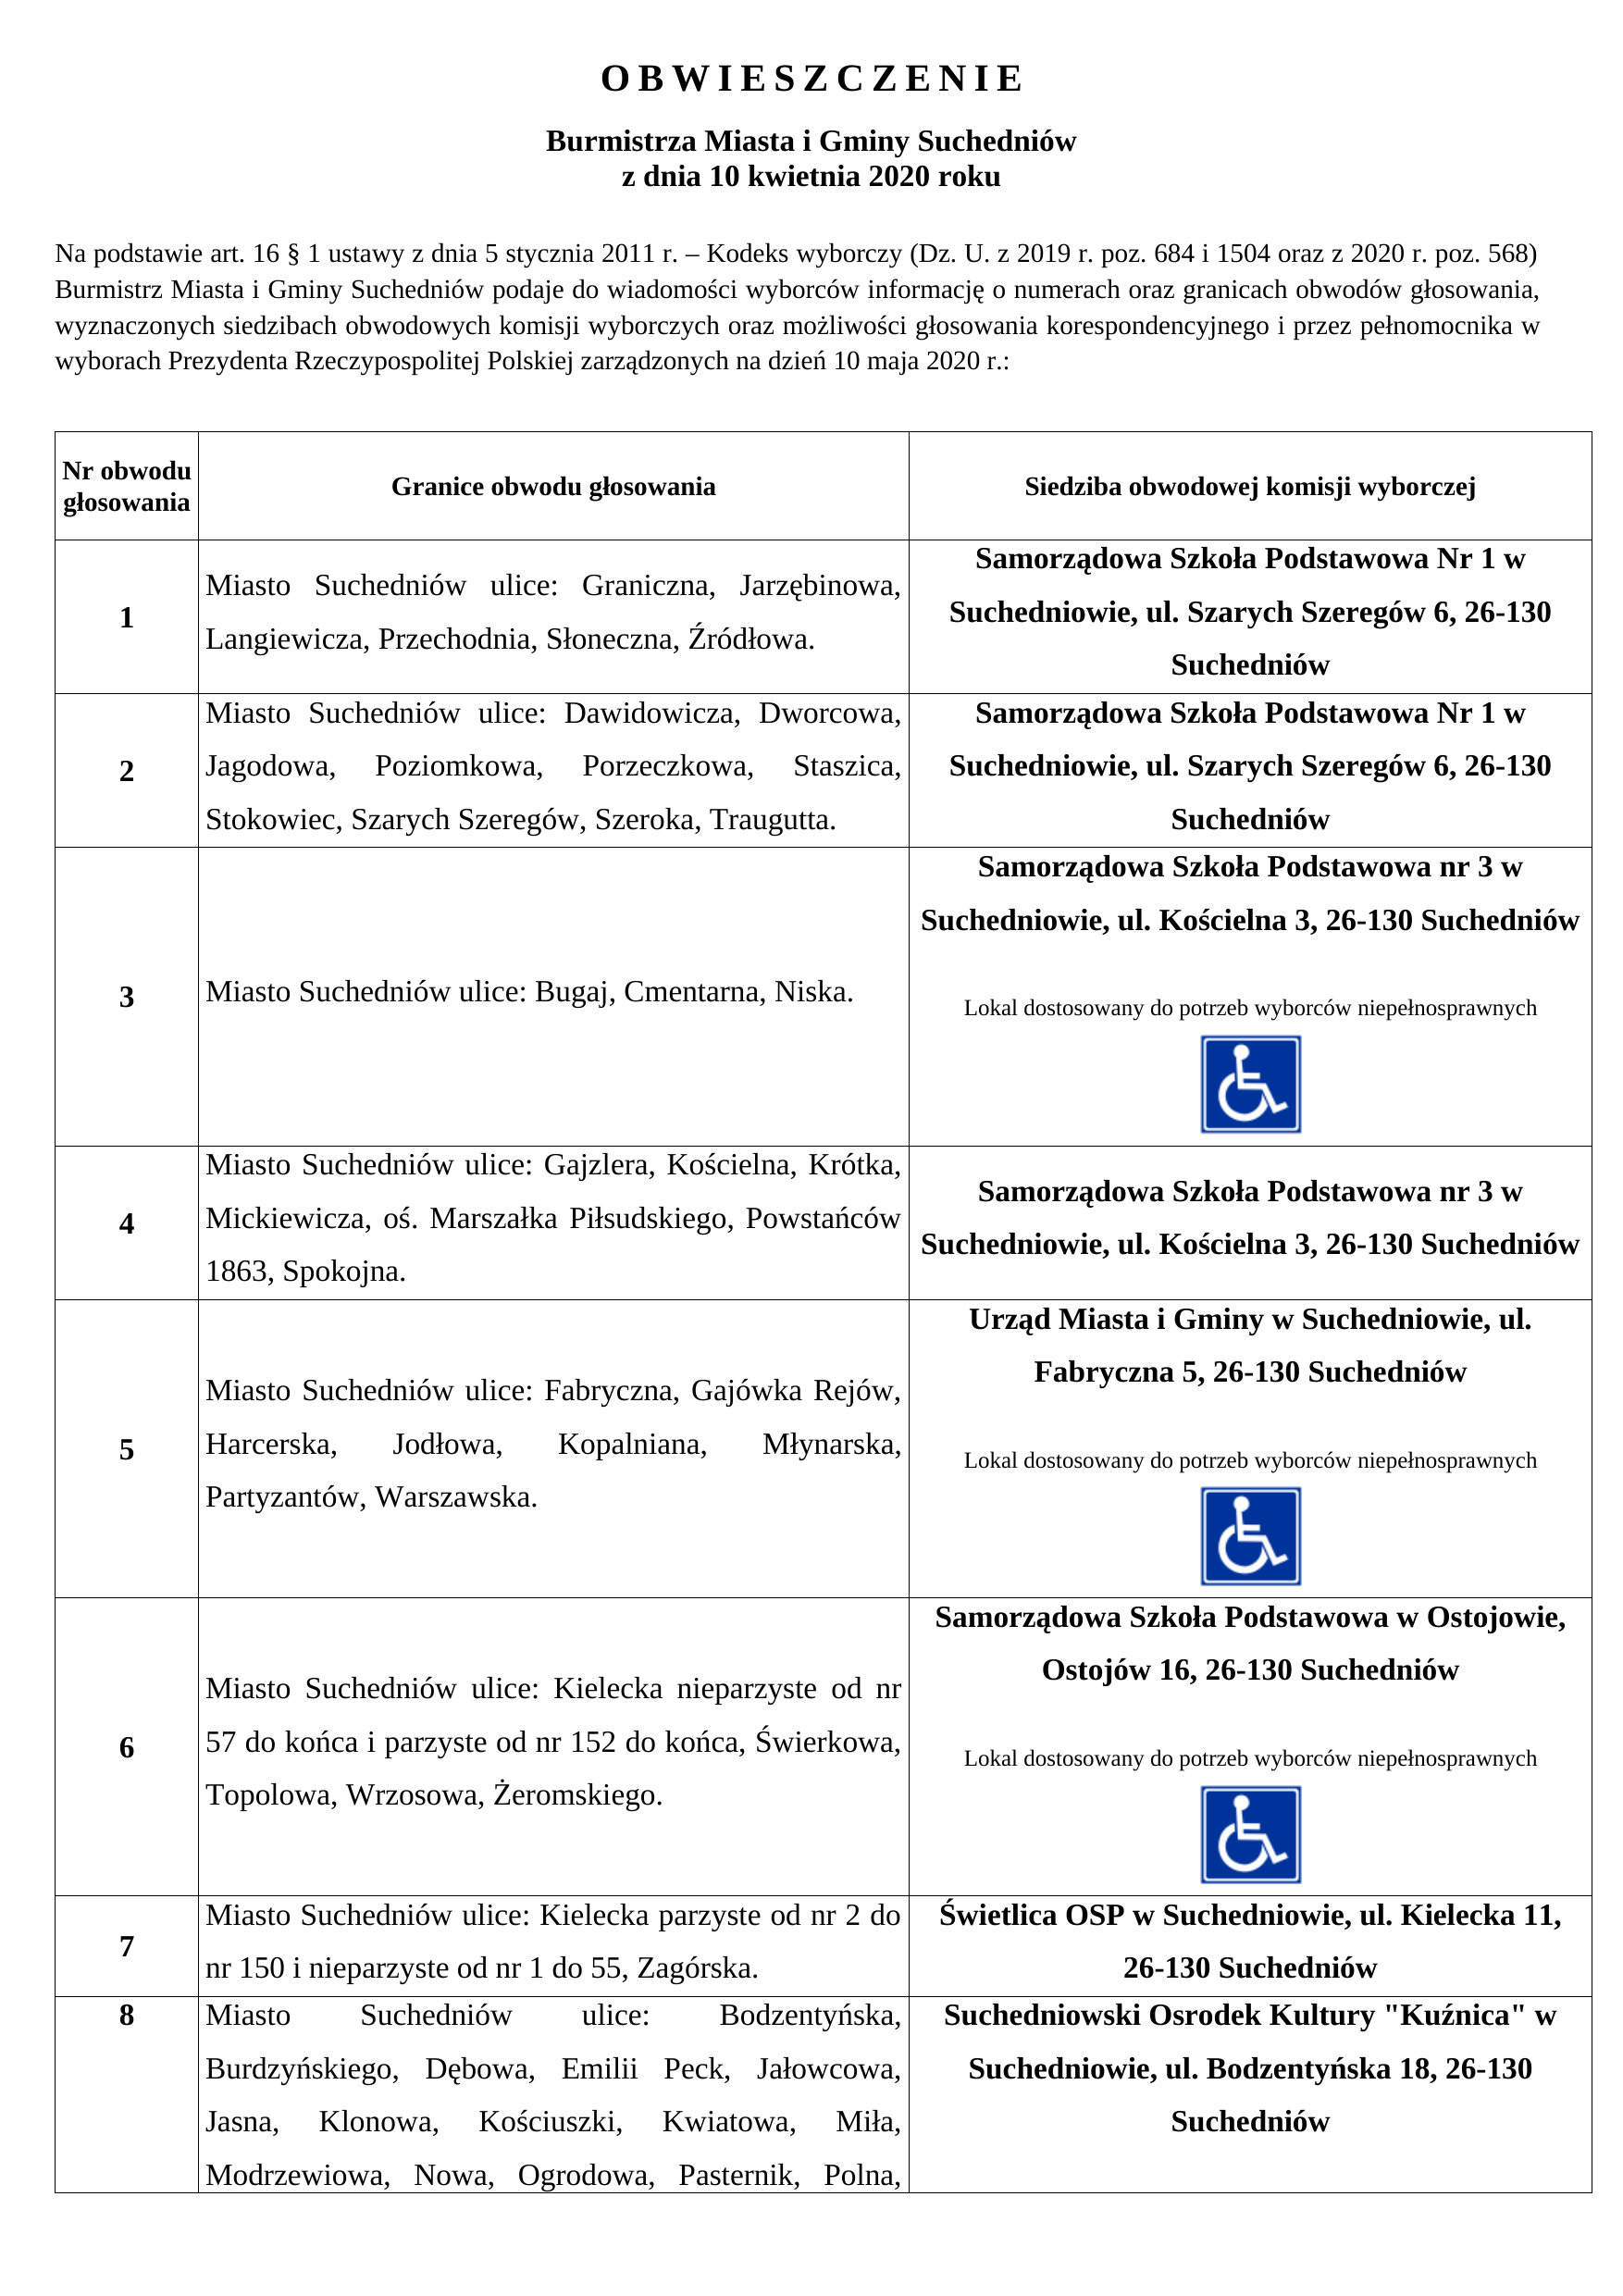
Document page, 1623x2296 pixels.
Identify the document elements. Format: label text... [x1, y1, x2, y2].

table_cell 2 [56, 694, 198, 847]
table_cell Samorządowa Szkoła Podstawowa Nr 1 w Suchedniowie, ul. Szarych Szeregów 6, 26-130 Suchedniów [910, 540, 1592, 693]
table_cell 3 [56, 848, 198, 1145]
table_cell 5 [56, 1300, 198, 1597]
table_cell 1 [56, 540, 198, 693]
table_cell Miasto Suchedniów ulice: Dawidowicza, Dworcowa, Jagodowa, Poziomkowa, Porzeczkowa, Staszica, Stokowiec, Szarych Szeregów, Szeroka, Traugutta. [199, 694, 909, 847]
table_header Granice obwodu głosowania [199, 432, 909, 540]
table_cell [199, 1997, 909, 2192]
table_cell Samorządowa Szkoła Podstawowa nr 3 w Suchedniowie, ul. Kościelna 3, 26-130 Suchedniów [910, 1147, 1592, 1299]
text Na podstawie art. 16 § 1 ustawy z dnia 5 stycznia 2011 r. – Kodeks wyborczy (Dz. U. z 2019 r. poz. 684 i 1504 oraz z 2020 r. poz. 568) Burmistrz Miasta i Gminy Suchedniów podaje do wiadomości wyborców informację o numerach oraz granicach obwodów głosowania, wyznaczonych siedzibach obwodowych komisji wyborczych oraz możliwości głosowania korespondencyjnego i przez pełnomocnika w wyborach Prezydenta Rzeczypospolitej Polskiej zarządzonych na dzień 10 maja 2020 r.: [55, 238, 1541, 376]
table_cell Samorządowa Szkoła Podstawowa nr 3 w Suchedniowie, ul. Kościelna 3, 26-130 Suchedniów Lokal dostosowany do potrzeb wyborców niepełnosprawnych [910, 848, 1592, 1145]
table_header Nr obwodu głosowania [56, 432, 198, 540]
table_cell Miasto Suchedniów ulice: Graniczna, Jarzębinowa, Langiewicza, Przechodnia, Słoneczna, Źródłowa. [199, 540, 909, 693]
table_cell 8 [56, 1997, 198, 2192]
table_cell Miasto Suchedniów ulice: Kielecka nieparzyste od nr 57 do końca i parzyste od nr 152 do końca, Świerkowa, Topolowa, Wrzosowa, Żeromskiego. [199, 1598, 909, 1895]
table_cell Miasto Suchedniów ulice: Bugaj, Cmentarna, Niska. [199, 848, 909, 1145]
table_cell Urząd Miasta i Gminy w Suchedniowie, ul. Fabryczna 5, 26-130 Suchedniów Lokal dostosowany do potrzeb wyborców niepełnosprawnych [910, 1300, 1592, 1597]
table_cell 4 [56, 1147, 198, 1299]
table_cell Świetlica OSP w Suchedniowie, ul. Kielecka 11, 26-130 Suchedniów [910, 1896, 1592, 1996]
table_cell 7 [56, 1896, 198, 1996]
table_cell Samorządowa Szkoła Podstawowa Nr 1 w Suchedniowie, ul. Szarych Szeregów 6, 26-130 Suchedniów [910, 694, 1592, 847]
table_cell Miasto Suchedniów ulice: Gajzlera, Kościelna, Krótka, Mickiewicza, oś. Marszałka Piłsudskiego, Powstańców 1863, Spokojna. [199, 1147, 909, 1299]
table_cell Miasto Suchedniów ulice: Kielecka parzyste od nr 2 do nr 150 i nieparzyste od nr 1 do 55, Zagórska. [199, 1896, 909, 1996]
table_cell Samorządowa Szkoła Podstawowa w Ostojowie, Ostojów 16, 26-130 Suchedniów Lokal dostosowany do potrzeb wyborców niepełnosprawnych [910, 1598, 1592, 1895]
table_cell Miasto Suchedniów ulice: Fabryczna, Gajówka Rejów, Harcerska, Jodłowa, Kopalniana, Młynarska, Partyzantów, Warszawska. [199, 1300, 909, 1597]
table_cell 6 [56, 1598, 198, 1895]
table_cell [910, 1997, 1592, 2192]
table_header Siedziba obwodowej komisji wyborczej [910, 432, 1592, 540]
text Burmistrza Miasta i Gminy Suchedniów [55, 122, 1568, 157]
subtitle OBWIESZCZENIE [55, 55, 1568, 99]
text z dnia 10 kwietnia 2020 roku [55, 157, 1568, 193]
